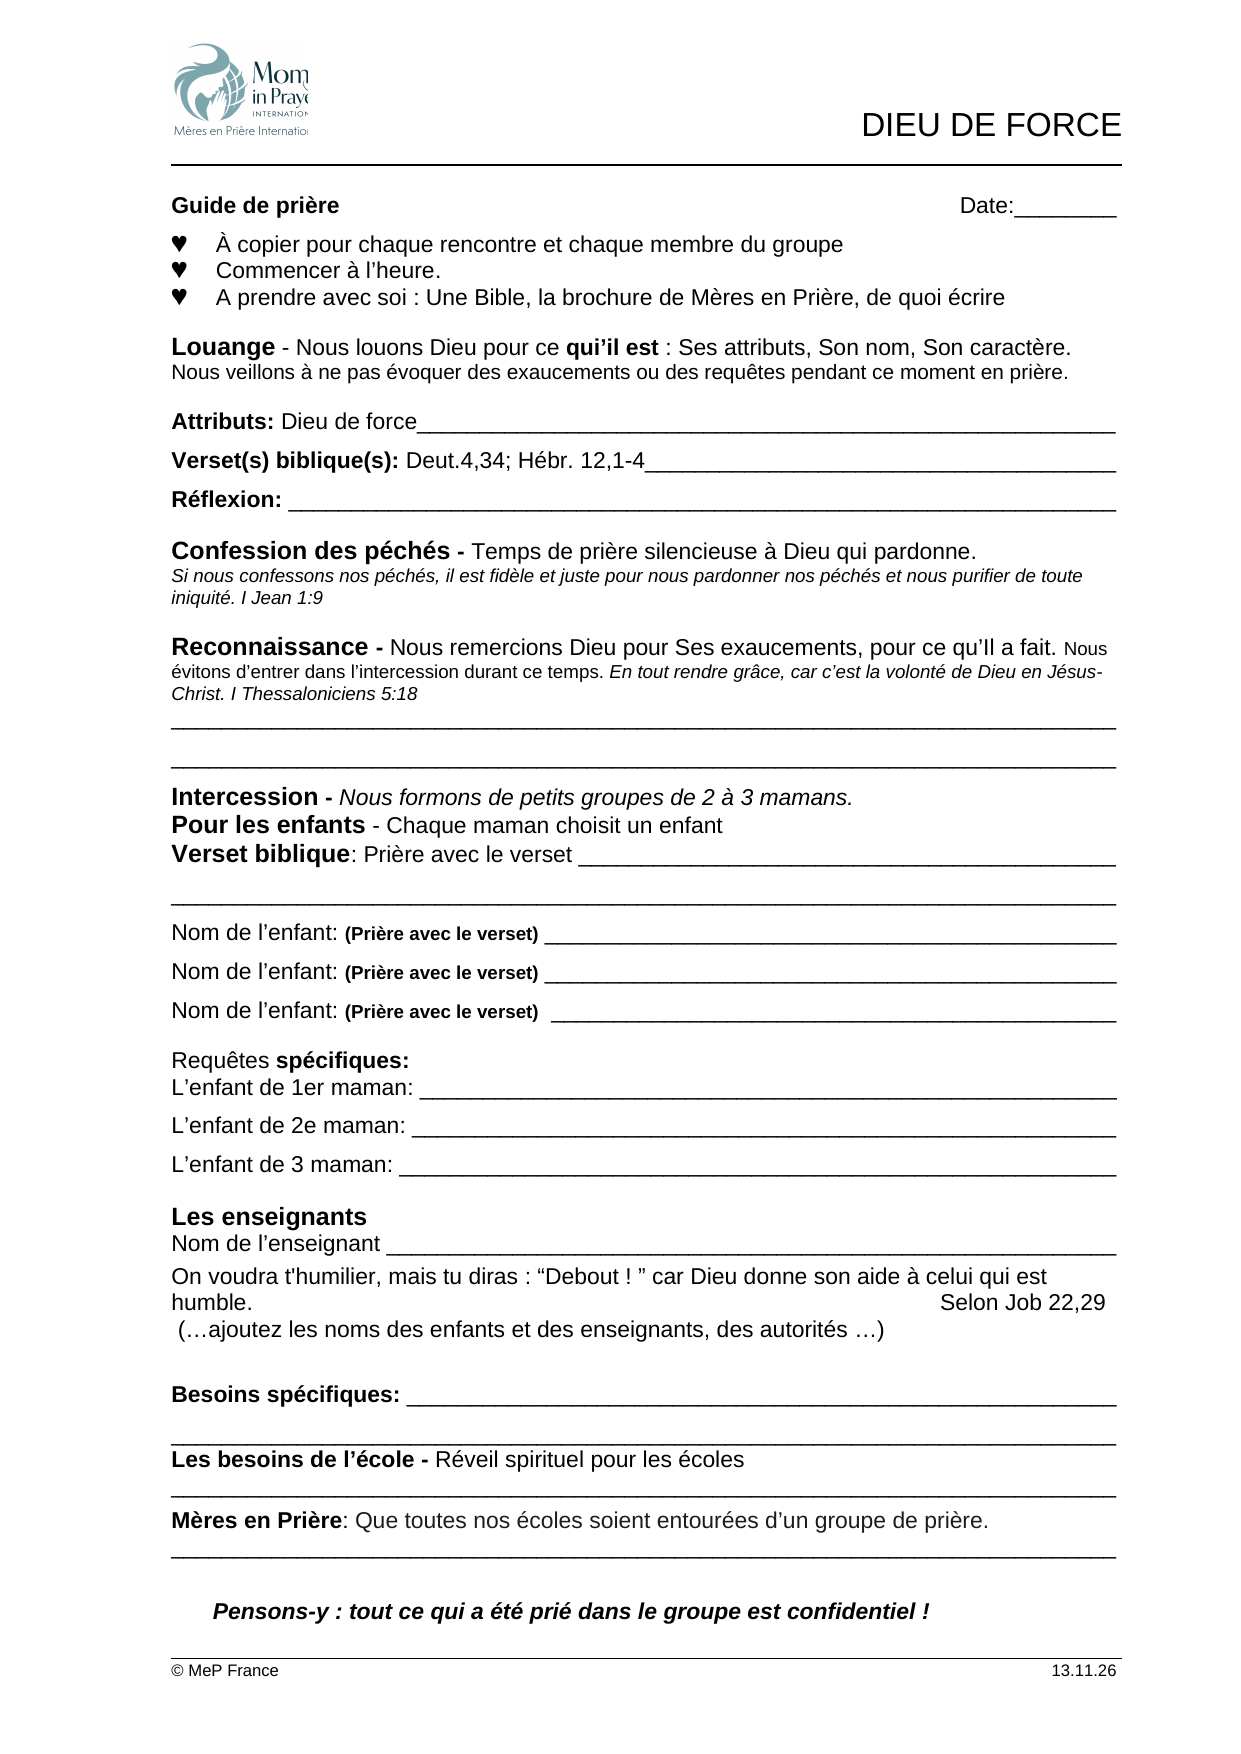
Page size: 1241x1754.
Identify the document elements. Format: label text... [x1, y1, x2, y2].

text Louange - Nous louons Dieu pour ce qui’il est : Ses attributs, Son nom, Son caractère. Nous veillons à ne pas évoquer des exaucements ou des requêtes pendant ce moment en prière. [171, 331, 1122, 384]
list À copier pour chaque rencontre et chaque membre du groupe [171, 231, 1122, 257]
list A prendre avec soi : Une Bible, la brochure de Mères en Prière, de quoi écrire [171, 283, 1122, 310]
list Pour les enfants - Chaque maman choisit un enfant [171, 810, 1122, 839]
picture [169, 37, 308, 150]
text Pensons-y : tout ce qui a été prié dans le groupe est confidentiel ! [213, 1598, 1122, 1624]
list Les enseignants [171, 1202, 1122, 1230]
list Réflexion: [171, 486, 1122, 512]
text Si nous confessons nos péchés, il est fidèle et juste pour nous pardonner nos péchés et nous purifier de toute iniquité. I Jean 1:9 [171, 565, 1122, 608]
text Mères en Prière: Que toutes nos écoles soient entourées d’un groupe de prière. [171, 1507, 1122, 1533]
list Nom de l’enseignant [171, 1230, 1122, 1257]
text On voudra t'humilier, mais tu diras : “Debout ! ” car Dieu donne son aide à celui qui est humble. Selon Job 22,29 [171, 1263, 1122, 1316]
list Attributs: Dieu de force [171, 408, 1122, 434]
list Nom de l’enfant: (Prière avec le verset) [171, 958, 1122, 984]
list Verset(s) biblique(s): Deut.4,34; Hébr. 12,1-4 [171, 447, 1122, 473]
list Nom de l’enfant: (Prière avec le verset) [171, 919, 1122, 946]
list Confession des péchés - Temps de prière silencieuse à Dieu qui pardonne. [171, 536, 1122, 565]
list Commencer à l’heure. [171, 257, 1122, 283]
list Besoins spécifiques: [171, 1381, 1122, 1407]
list L’enfant de 2e maman: [171, 1112, 1122, 1139]
list Reconnaissance - Nous remercions Dieu pour Ses exaucements, pour ce qu’Il a fait. Nous évitons d’entrer dans l’intercession durant ce temps. En tout rendre grâce, car c’est la volonté de Dieu en Jésus-Christ. I Thessaloniciens 5:18 [171, 632, 1122, 704]
text (…ajoutez les noms des enfants et des enseignants, des autorités …) [171, 1316, 1122, 1342]
list Nom de l’enfant: (Prière avec le verset) [171, 997, 1122, 1023]
list L’enfant de 3 maman: [171, 1151, 1122, 1178]
list Verset biblique: Prière avec le verset [171, 839, 1122, 868]
list Guide de prière Date:________ [171, 192, 1122, 218]
list Intercession - Nous formons de petits groupes de 2 à 3 mamans. [171, 782, 1122, 810]
text Les besoins de l’école - Réveil spirituel pour les écoles [171, 1446, 1122, 1472]
list L’enfant de 1er maman: [171, 1073, 1122, 1100]
list Requêtes spécifiques: [171, 1047, 1122, 1073]
